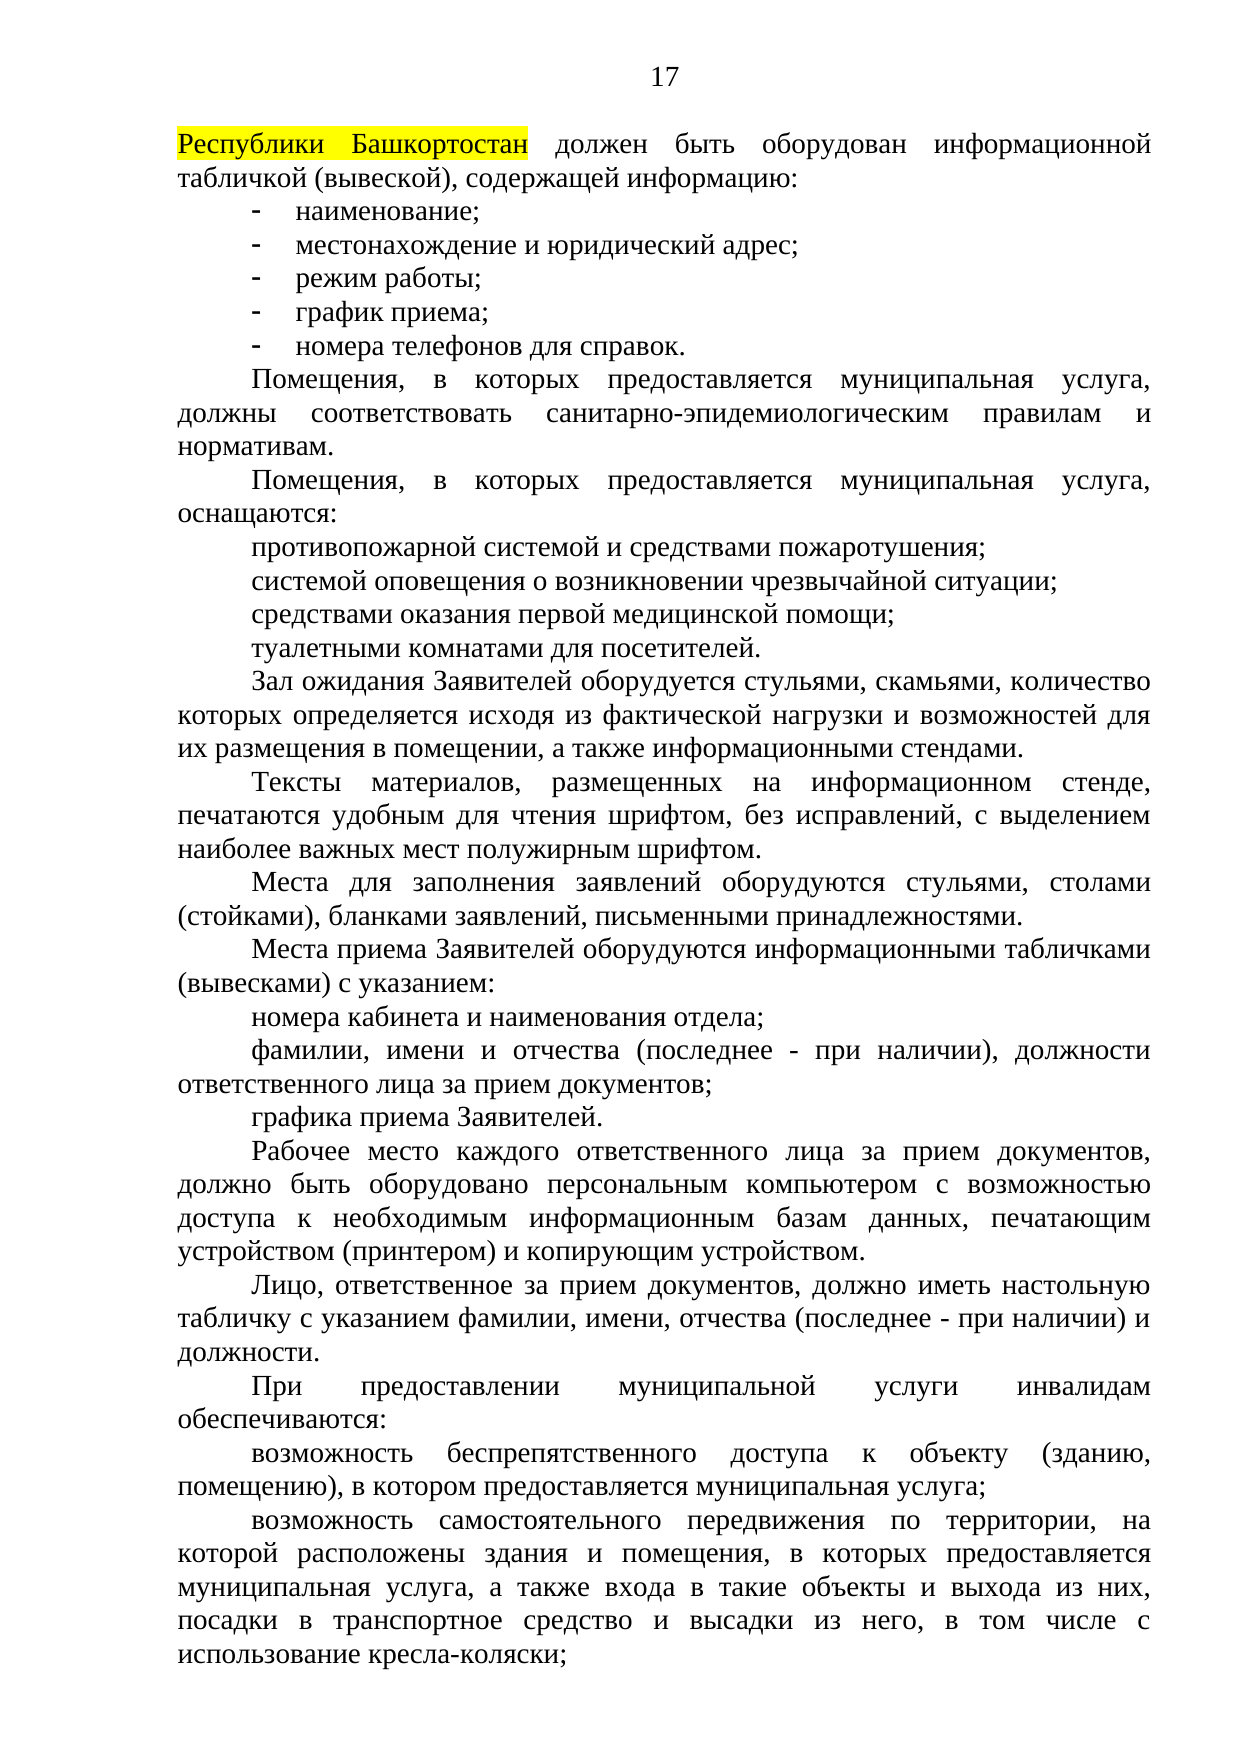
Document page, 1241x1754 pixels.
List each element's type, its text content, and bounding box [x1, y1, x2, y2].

text Зал ожидания Заявителей оборудуется стульями, скамьями, количество которых определяется исходя из фактической нагрузки и возможностей для их размещения в помещении, а также информационными стендами. [177, 663, 1152, 764]
text туалетными комнатами для посетителей. [177, 630, 1152, 663]
text Тексты материалов, размещенных на информационном стенде, печатаются удобным для чтения шрифтом, без исправлений, с выделением наиболее важных мест полужирным шрифтом. [177, 764, 1152, 864]
list режим работы; [177, 261, 1152, 294]
text Места приема Заявителей оборудуются информационными табличками (вывесками) с указанием: [177, 932, 1152, 999]
text фамилии, имени и отчества (последнее - при наличии), должности ответственного лица за прием документов; [177, 1032, 1152, 1099]
text возможность беспрепятственного доступа к объекту (зданию, помещению), в котором предоставляется муниципальная услуга; [177, 1435, 1152, 1502]
list график приема; [177, 294, 1152, 328]
list номера телефонов для справок. [177, 328, 1152, 361]
text номера кабинета и наименования отдела; [177, 999, 1152, 1032]
text Рабочее место каждого ответственного лица за прием документов, должно быть оборудовано персональным компьютером с возможностью доступа к необходимым информационным базам данных, печатающим устройством (принтером) и копирующим устройством. [177, 1133, 1152, 1267]
text противопожарной системой и средствами пожаротушения; [177, 529, 1152, 563]
text Помещения, в которых предоставляется муниципальная услуга, должны соответствовать санитарно-эпидемиологическим правилам и нормативам. [177, 361, 1152, 462]
list наименование; [177, 193, 1152, 227]
text При предоставлении муниципальной услуги инвалидам обеспечиваются: [177, 1368, 1152, 1435]
text системой оповещения о возникновении чрезвычайной ситуации; [177, 563, 1152, 596]
text Помещения, в которых предоставляется муниципальная услуга, оснащаются: [177, 462, 1152, 529]
list местонахождение и юридический адрес; [177, 227, 1152, 261]
text Лицо, ответственное за прием документов, должно иметь настольную табличку с указанием фамилии, имени, отчества (последнее - при наличии) и должности. [177, 1267, 1152, 1368]
text графика приема Заявителей. [177, 1099, 1152, 1133]
text Места для заполнения заявлений оборудуются стульями, столами (стойками), бланками заявлений, письменными принадлежностями. [177, 864, 1152, 932]
text возможность самостоятельного передвижения по территории, на которой расположены здания и помещения, в которых предоставляется муниципальная услуга, а также входа в такие объекты и выхода из них, посадки в транспортное средство и высадки из него, в том числе с использование кресла-коляски; [177, 1502, 1152, 1669]
text средствами оказания первой медицинской помощи; [177, 596, 1152, 630]
